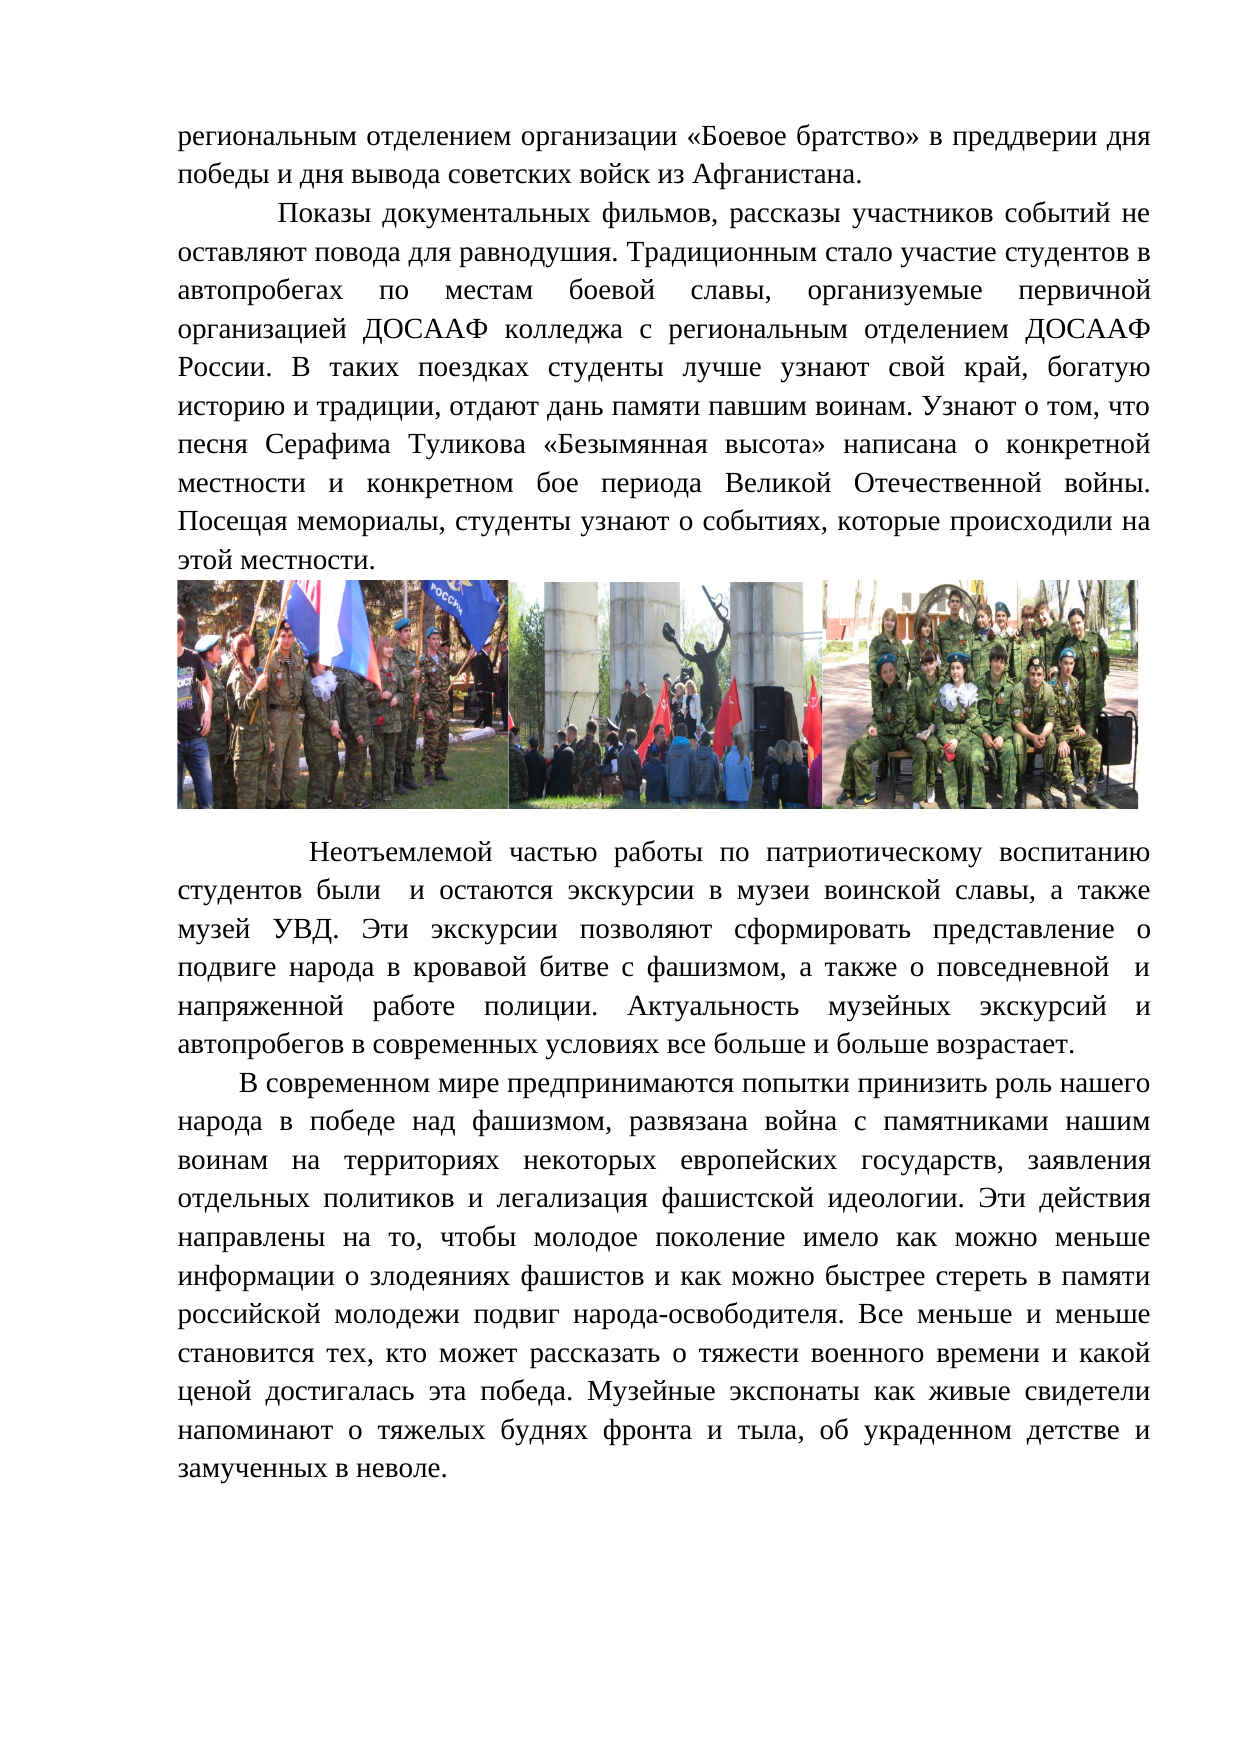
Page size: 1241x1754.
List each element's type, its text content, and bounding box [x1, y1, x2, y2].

text В современном мире предпринимаются попытки принизить роль нашего народа в победе над фашизмом, развязана война с памятниками нашим воинам на территориях некоторых европейских государств, заявления отдельных политиков и легализация фашистской идеологии. Эти действия направлены на то, чтобы молодое поколение имело как можно меньше информации о злодеяниях фашистов и как можно быстрее стереть в памяти российской молодежи подвиг народа-освободителя. Все меньше и меньше становится тех, кто может рассказать о тяжести военного времени и какой ценой достигалась эта победа. Музейные экспонаты как живые свидетели напоминают о тяжелых буднях фронта и тыла, об украденном детстве и замученных в неволе. [177, 1065, 1152, 1484]
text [177, 118, 1152, 190]
text Неотъемлемой частью работы по патриотическому воспитанию студентов были и остаются экскурсии в музеи воинской славы, а также музей УВД. Эти экскурсии позволяют сформировать представление о подвиге народа в кровавой битве с фашизмом, а также о повседневной и напряженной работе полиции. Актуальность музейных экскурсий и автопробегов в современных условиях все больше и больше возрастает. [177, 834, 1152, 1060]
text Показы документальных фильмов, рассказы участников событий не оставляют повода для равнодушия. Традиционным стало участие студентов в автопробегах по местам боевой славы, организуемые первичной организацией ДОСААФ колледжа с региональным отделением ДОСААФ России. В таких поездках студенты лучше узнают свой край, богатую историю и традиции, отдают дань памяти павшим воинам. Узнают о том, что песня Серафима Туликова «Безымянная высота» написана о конкретной местности и конкретном бое периода Великой Отечественной войны. Посещая мемориалы, студенты узнают о событиях, которые происходили на этой местности. [177, 195, 1152, 576]
picture [177, 580, 1139, 809]
